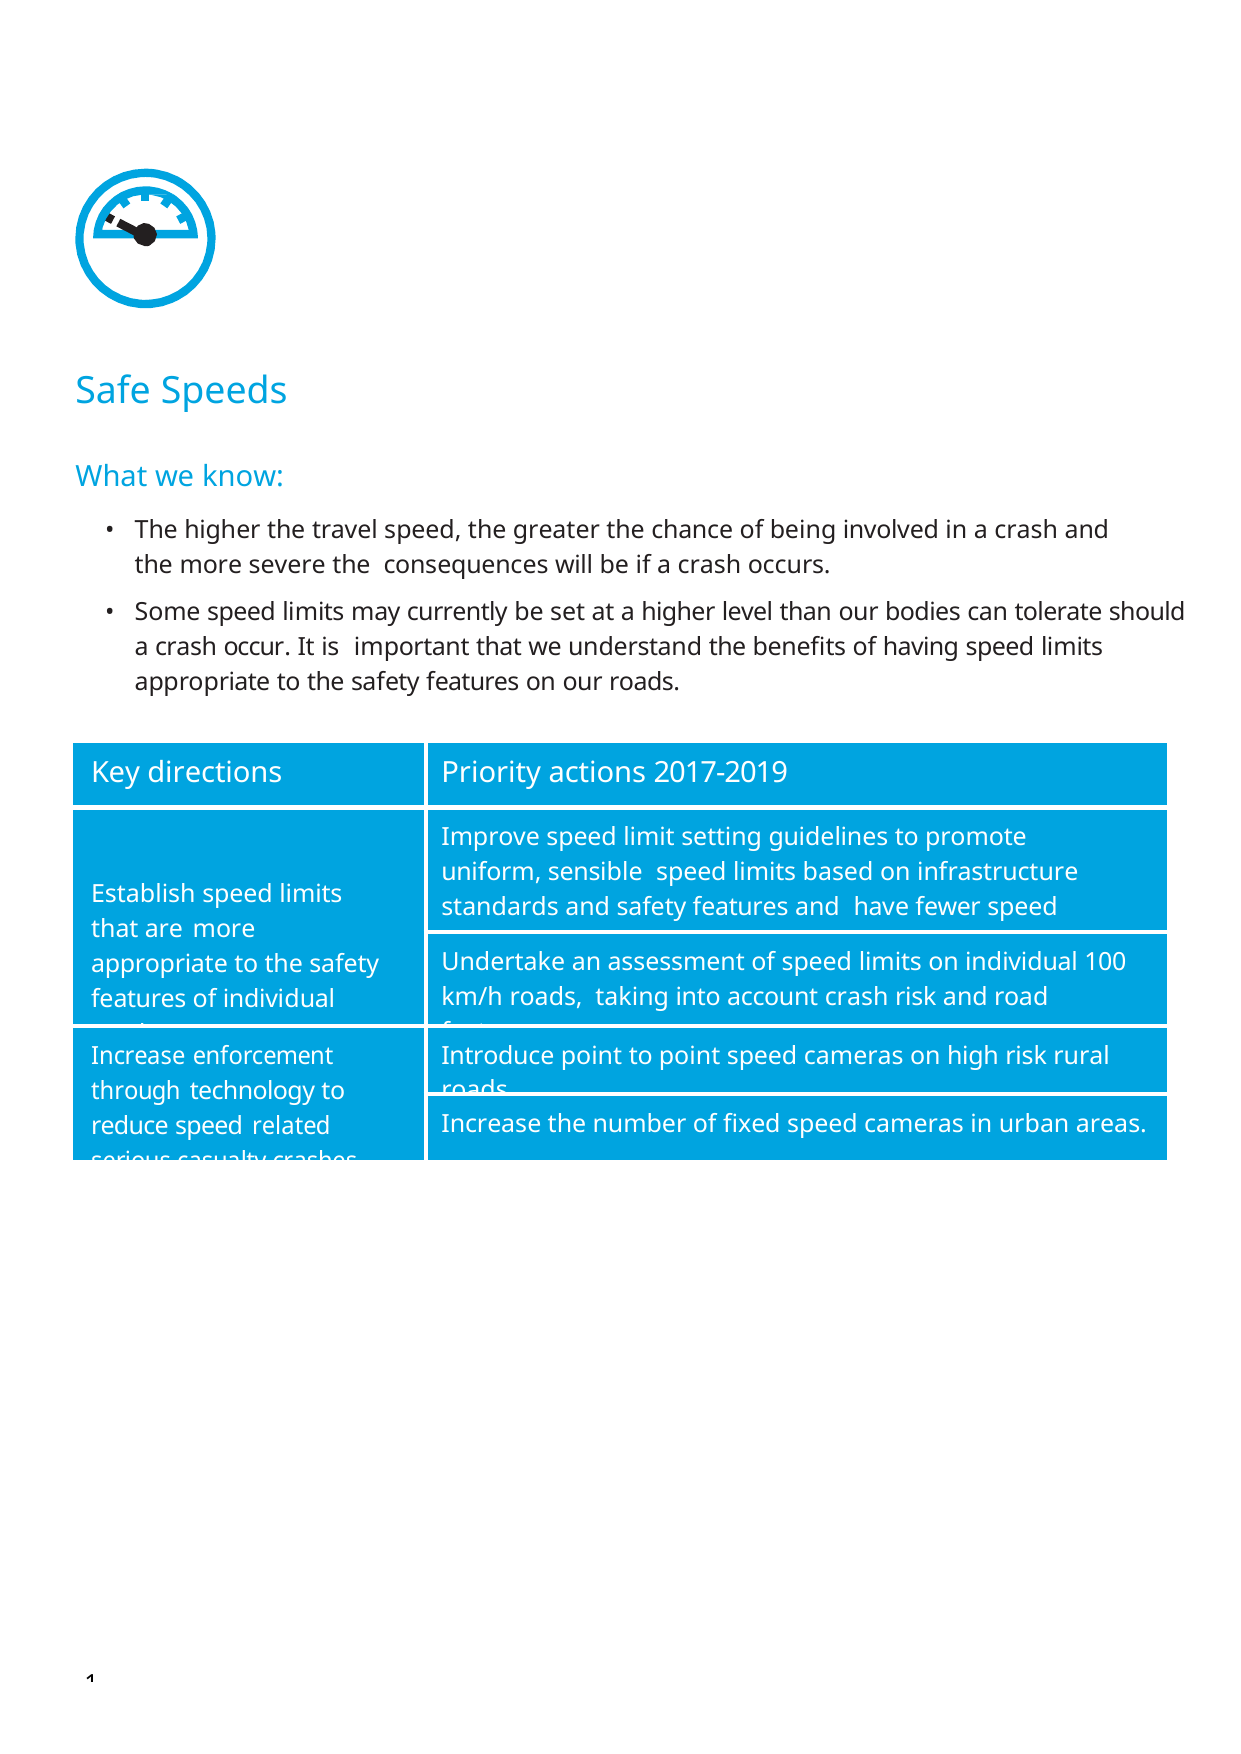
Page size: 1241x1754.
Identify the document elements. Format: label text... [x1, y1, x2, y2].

list Some speed limits may currently be set at a higher level than our bodies can tolerate should a crash occur. It is important that we understand the benefits of having speed limits appropriate to the safety features on our roads. [105, 594, 1189, 698]
table_cell Establish speed limits that are more appropriate to the safety features of individual roads. [73, 810, 424, 1024]
table_header Key directions [73, 743, 424, 805]
table_header Priority actions 2017-2019 [428, 743, 1167, 805]
table_cell Introduce point to point speed cameras on high risk rural roads. [428, 1028, 1167, 1092]
table_cell Undertake an assessment of speed limits on individual 100 km/h roads, taking into account crash risk and road features. [428, 934, 1167, 1024]
subtitle What we know: [75, 455, 1201, 494]
list The higher the travel speed, the greater the chance of being involved in a crash and the more severe the consequences will be if a crash occurs. [105, 512, 1145, 581]
table_cell Improve speed limit setting guidelines to promote uniform, sensible speed limits based on infrastructure standards and safety features and have fewer speed zone changes. [428, 810, 1167, 930]
table_cell Increase enforcement through technology to reduce speed related serious casualty crashes. [73, 1028, 424, 1160]
table_cell Increase the number of fixed speed cameras in urban areas. [428, 1096, 1167, 1160]
subtitle Safe Speeds [75, 363, 1201, 414]
